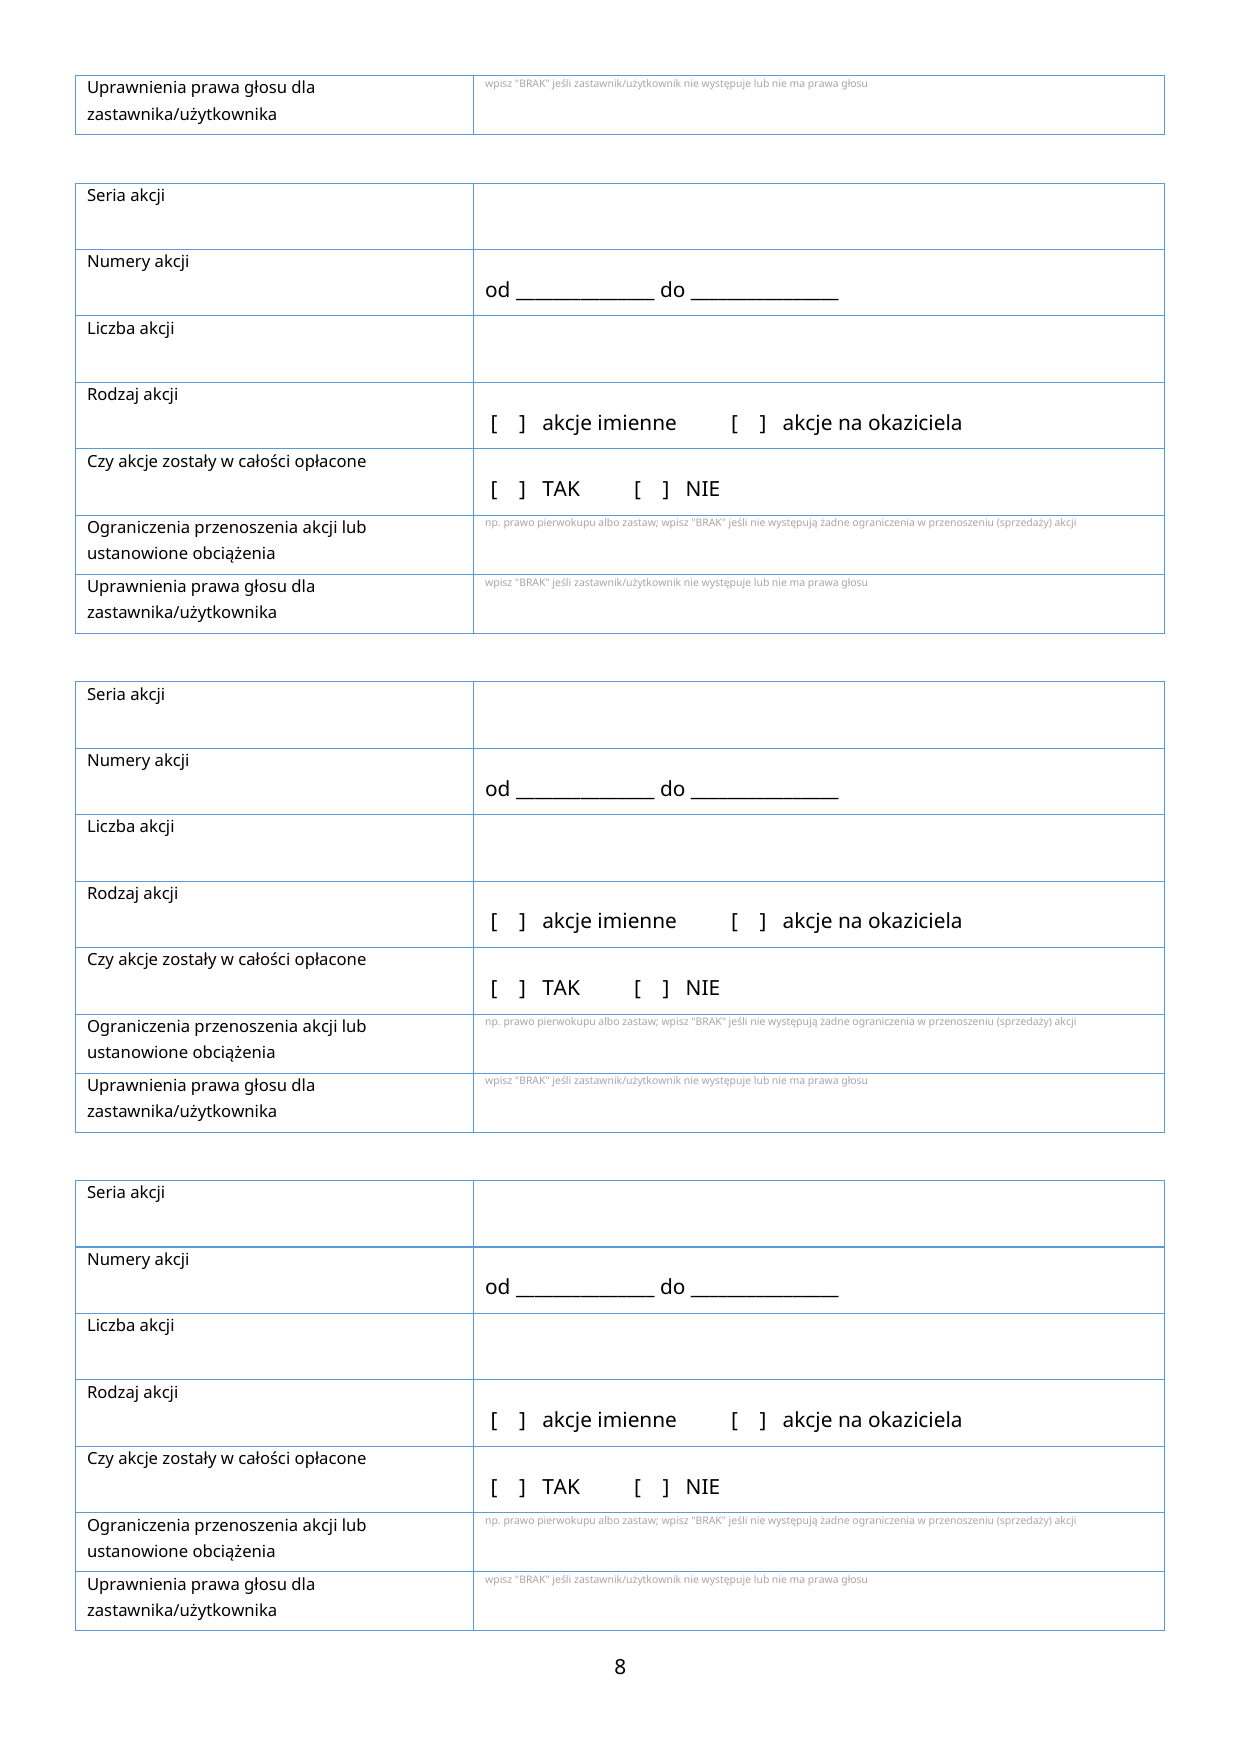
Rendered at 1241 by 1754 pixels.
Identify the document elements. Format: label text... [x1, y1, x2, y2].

table_cell [474, 316, 1164, 382]
table_header Seria akcji [76, 1181, 473, 1246]
table_cell Ograniczenia przenoszenia akcji lub ustanowione obciążenia [76, 1015, 473, 1072]
table_cell wpisz "BRAK" jeśli zastawnik/użytkownik nie występuje lub nie ma prawa głosu [474, 575, 1164, 633]
table_cell [474, 1248, 1164, 1313]
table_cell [76, 516, 473, 574]
table_cell Liczba akcji [76, 815, 473, 881]
table_cell Rodzaj akcji [76, 1380, 473, 1446]
table_header [474, 184, 1164, 249]
table_cell [474, 948, 1164, 1013]
table_cell [474, 882, 1164, 947]
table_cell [76, 1513, 473, 1571]
table_cell Numery akcji [76, 749, 473, 814]
table_header [474, 1181, 1164, 1246]
table_cell Liczba akcji [76, 1314, 473, 1379]
table_header Seria akcji [76, 184, 473, 249]
table_header Seria akcji [76, 682, 473, 748]
table_cell wpisz "BRAK" jeśli zastawnik/użytkownik nie występuje lub nie ma prawa głosu [474, 76, 1164, 134]
table_cell Rodzaj akcji [76, 882, 473, 947]
table_cell [474, 250, 1164, 315]
table_cell [474, 815, 1164, 881]
table_cell Uprawnienia prawa głosu dla zastawnika/użytkownika [76, 1572, 473, 1630]
table_cell [474, 449, 1164, 515]
table_cell Czy akcje zostały w całości opłacone [76, 449, 473, 515]
table_cell Uprawnienia prawa głosu dla zastawnika/użytkownika [76, 76, 473, 134]
table_cell wpisz "BRAK" jeśli zastawnik/użytkownik nie występuje lub nie ma prawa głosu [474, 1572, 1164, 1630]
table_cell Liczba akcji [76, 316, 473, 382]
table_header [474, 682, 1164, 748]
table_cell Uprawnienia prawa głosu dla zastawnika/użytkownika [76, 1074, 473, 1132]
table_cell Numery akcji [76, 250, 473, 315]
table_cell [474, 749, 1164, 814]
table_cell Uprawnienia prawa głosu dla zastawnika/użytkownika [76, 575, 473, 633]
table_cell np. prawo pierwokupu albo zastaw; wpisz "BRAK" jeśli nie występują żadne ograniczenia w przenoszeniu (sprzedaży) akcji [474, 1015, 1164, 1072]
table_cell [474, 1314, 1164, 1379]
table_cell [474, 1513, 1164, 1571]
table_cell wpisz "BRAK" jeśli zastawnik/użytkownik nie występuje lub nie ma prawa głosu [474, 1074, 1164, 1132]
table_cell Czy akcje zostały w całości opłacone [76, 948, 473, 1013]
table_cell [474, 1380, 1164, 1446]
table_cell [474, 516, 1164, 574]
table_cell Numery akcji [76, 1248, 473, 1313]
table_cell [474, 1447, 1164, 1512]
table_cell Rodzaj akcji [76, 383, 473, 448]
table_cell [474, 383, 1164, 448]
table_cell Czy akcje zostały w całości opłacone [76, 1447, 473, 1512]
